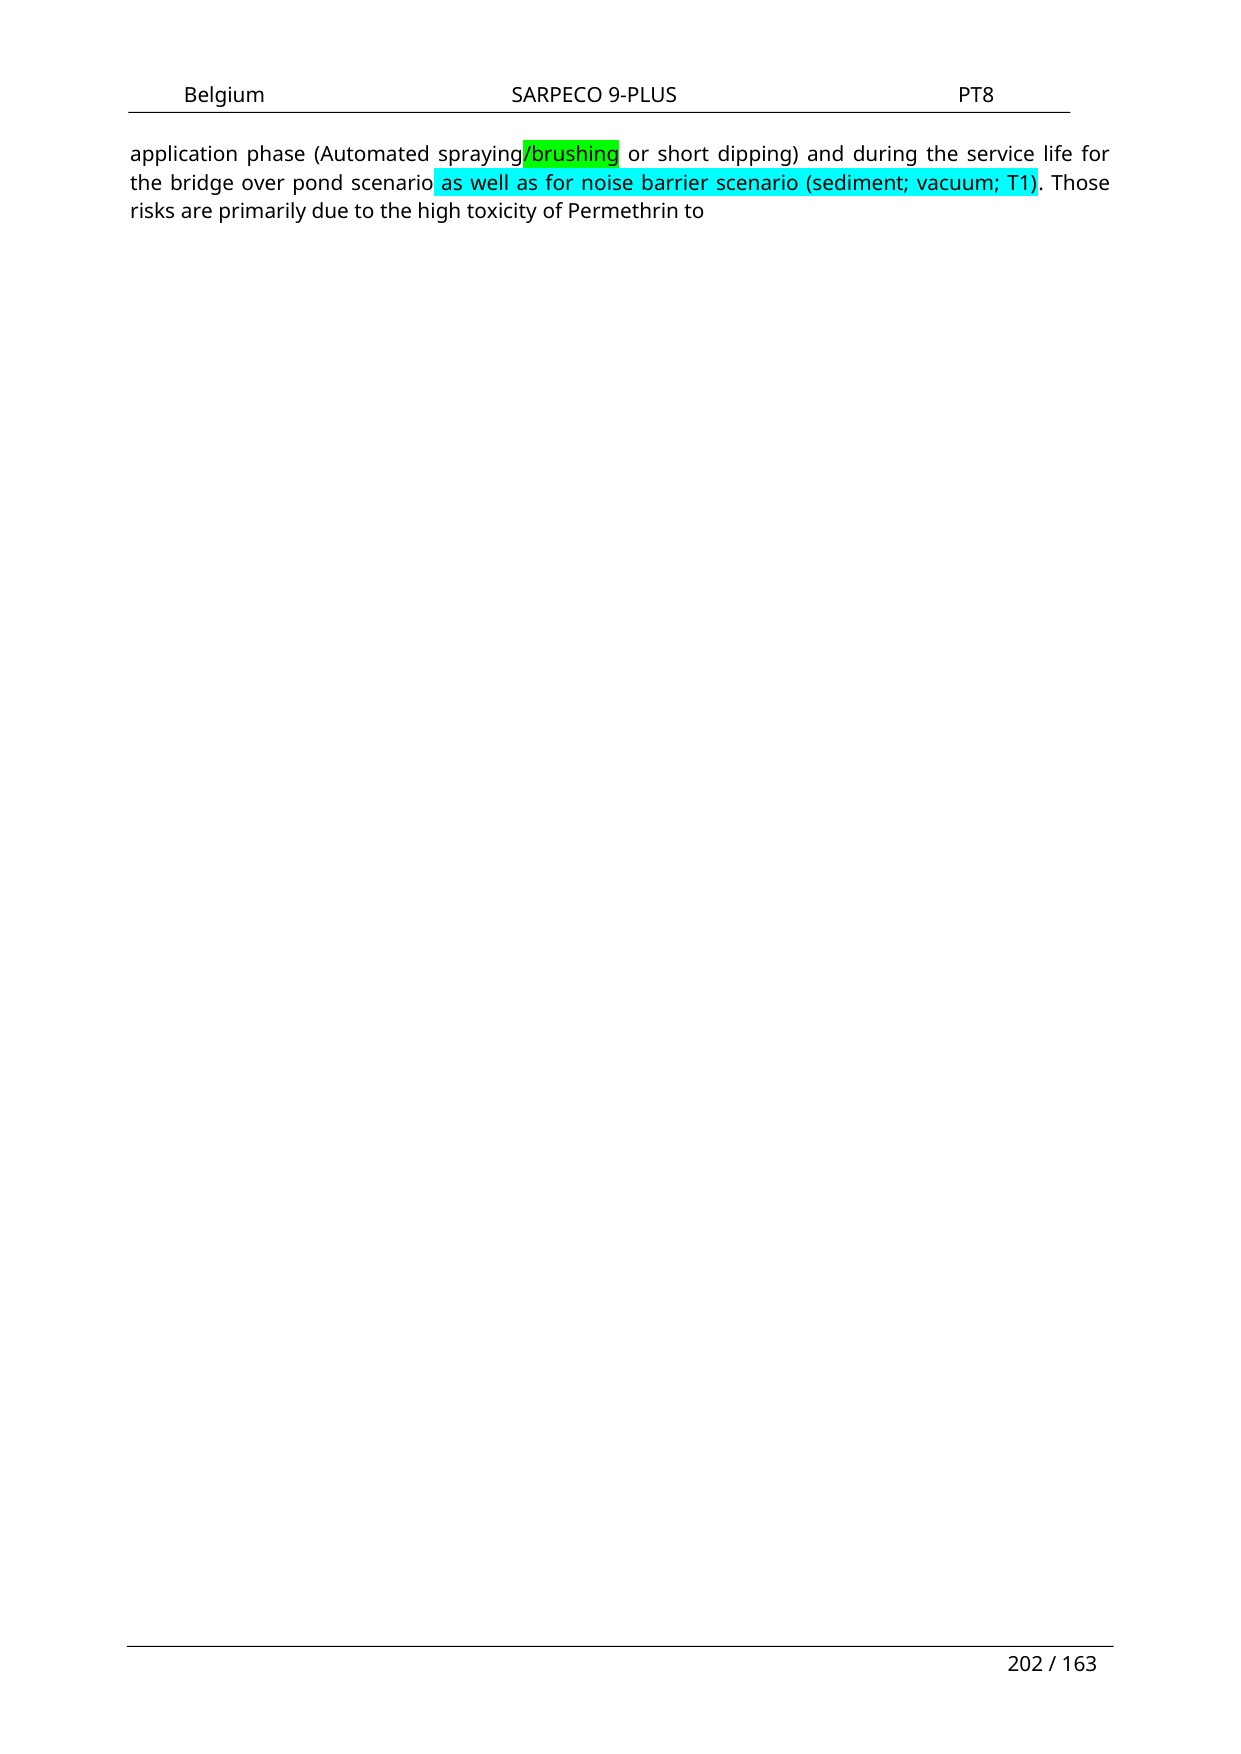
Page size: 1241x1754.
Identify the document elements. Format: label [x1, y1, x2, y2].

text [130, 139, 1110, 225]
